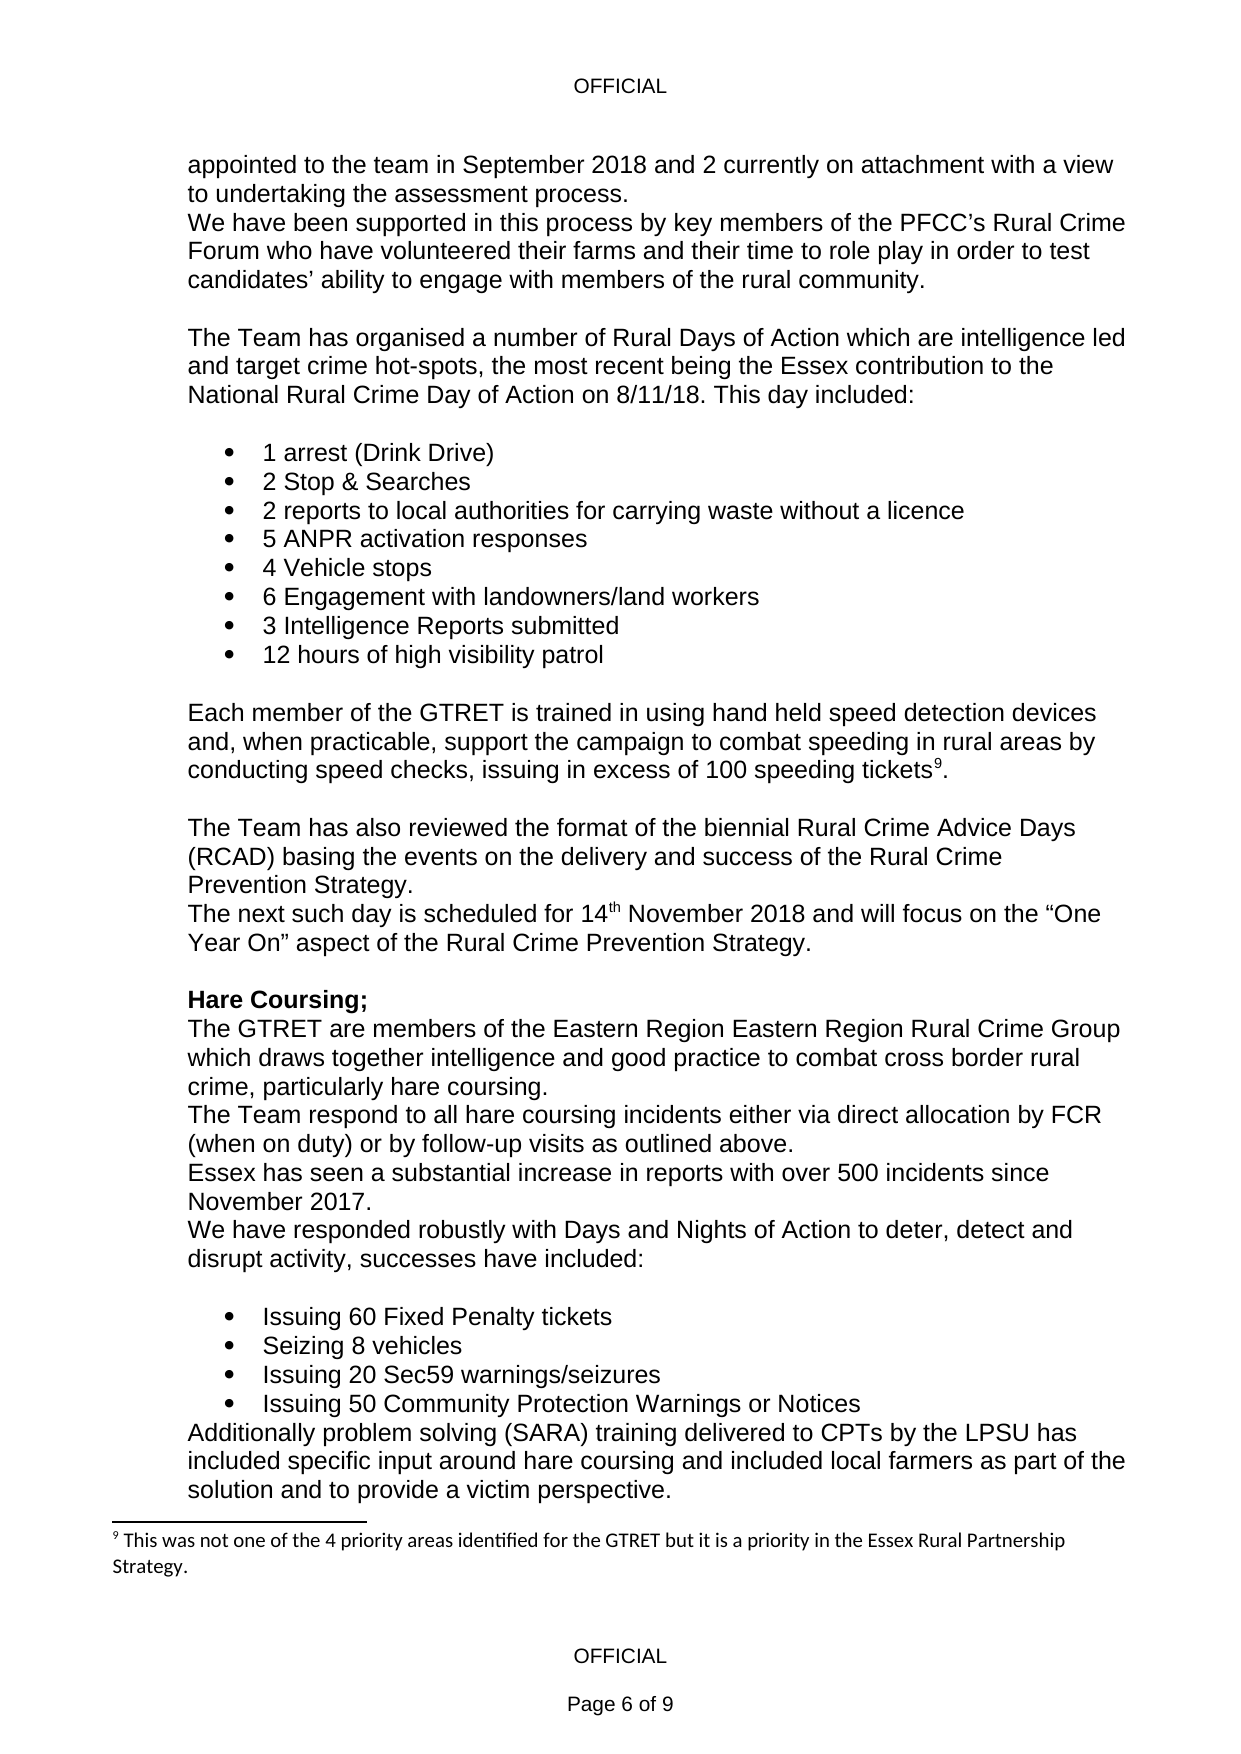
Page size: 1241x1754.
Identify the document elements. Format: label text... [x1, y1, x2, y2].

list 1 arrest (Drink Drive) [225, 438, 1128, 467]
text The GTRET are members of the Eastern Region Eastern Region Rural Crime Group which draws together intelligence and good practice to combat cross border rural crime, particularly hare coursing. [187, 1014, 1128, 1100]
text The Team has also reviewed the format of the biennial Rural Crime Advice Days (RCAD) basing the events on the delivery and success of the Rural Crime Prevention Strategy. [187, 813, 1128, 899]
list 4 Vehicle stops [225, 553, 1128, 582]
text Additionally problem solving (SARA) training delivered to CPTs by the LPSU has included specific input around hare coursing and included local farmers as part of the solution and to provide a victim perspective. [187, 1417, 1128, 1504]
text The Team respond to all hare coursing incidents either via direct allocation by FCR (when on duty) or by follow-up visits as outlined above. [187, 1100, 1128, 1158]
list 12 hours of high visibility patrol [225, 640, 1128, 669]
text The next such day is scheduled for 14th November 2018 and will focus on the “One Year On” aspect of the Rural Crime Prevention Strategy. [187, 899, 1128, 957]
text We have responded robustly with Days and Nights of Action to deter, detect and disrupt activity, successes have included: [187, 1215, 1128, 1273]
list 6 Engagement with landowners/land workers [225, 582, 1128, 611]
list 2 Stop & Searches [225, 467, 1128, 496]
text Hare Coursing; [187, 985, 1128, 1014]
list Issuing 60 Fixed Penalty tickets [225, 1302, 1128, 1331]
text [187, 150, 1128, 207]
list 5 ANPR activation responses [225, 524, 1128, 553]
text We have been supported in this process by key members of the PFCC’s Rural Crime Forum who have volunteered their farms and their time to role play in order to test candidates’ ability to engage with members of the rural community. [187, 207, 1128, 294]
text The Team has organised a number of Rural Days of Action which are intelligence led and target crime hot-spots, the most recent being the Essex contribution to the National Rural Crime Day of Action on 8/11/18. This day included: [187, 322, 1128, 409]
text Essex has seen a substantial increase in reports with over 500 incidents since November 2017. [187, 1158, 1128, 1215]
text Each member of the GTRET is trained in using hand held speed detection devices and, when practicable, support the campaign to combat speeding in rural areas by conducting speed checks, issuing in excess of 100 speeding tickets. [187, 698, 1128, 784]
list Issuing 50 Community Protection Warnings or Notices [225, 1389, 1128, 1417]
list Seizing 8 vehicles [225, 1331, 1128, 1360]
list 2 reports to local authorities for carrying waste without a licence [225, 496, 1128, 524]
list Issuing 20 Sec59 warnings/seizures [225, 1360, 1128, 1389]
list 3 Intelligence Reports submitted [225, 611, 1128, 640]
